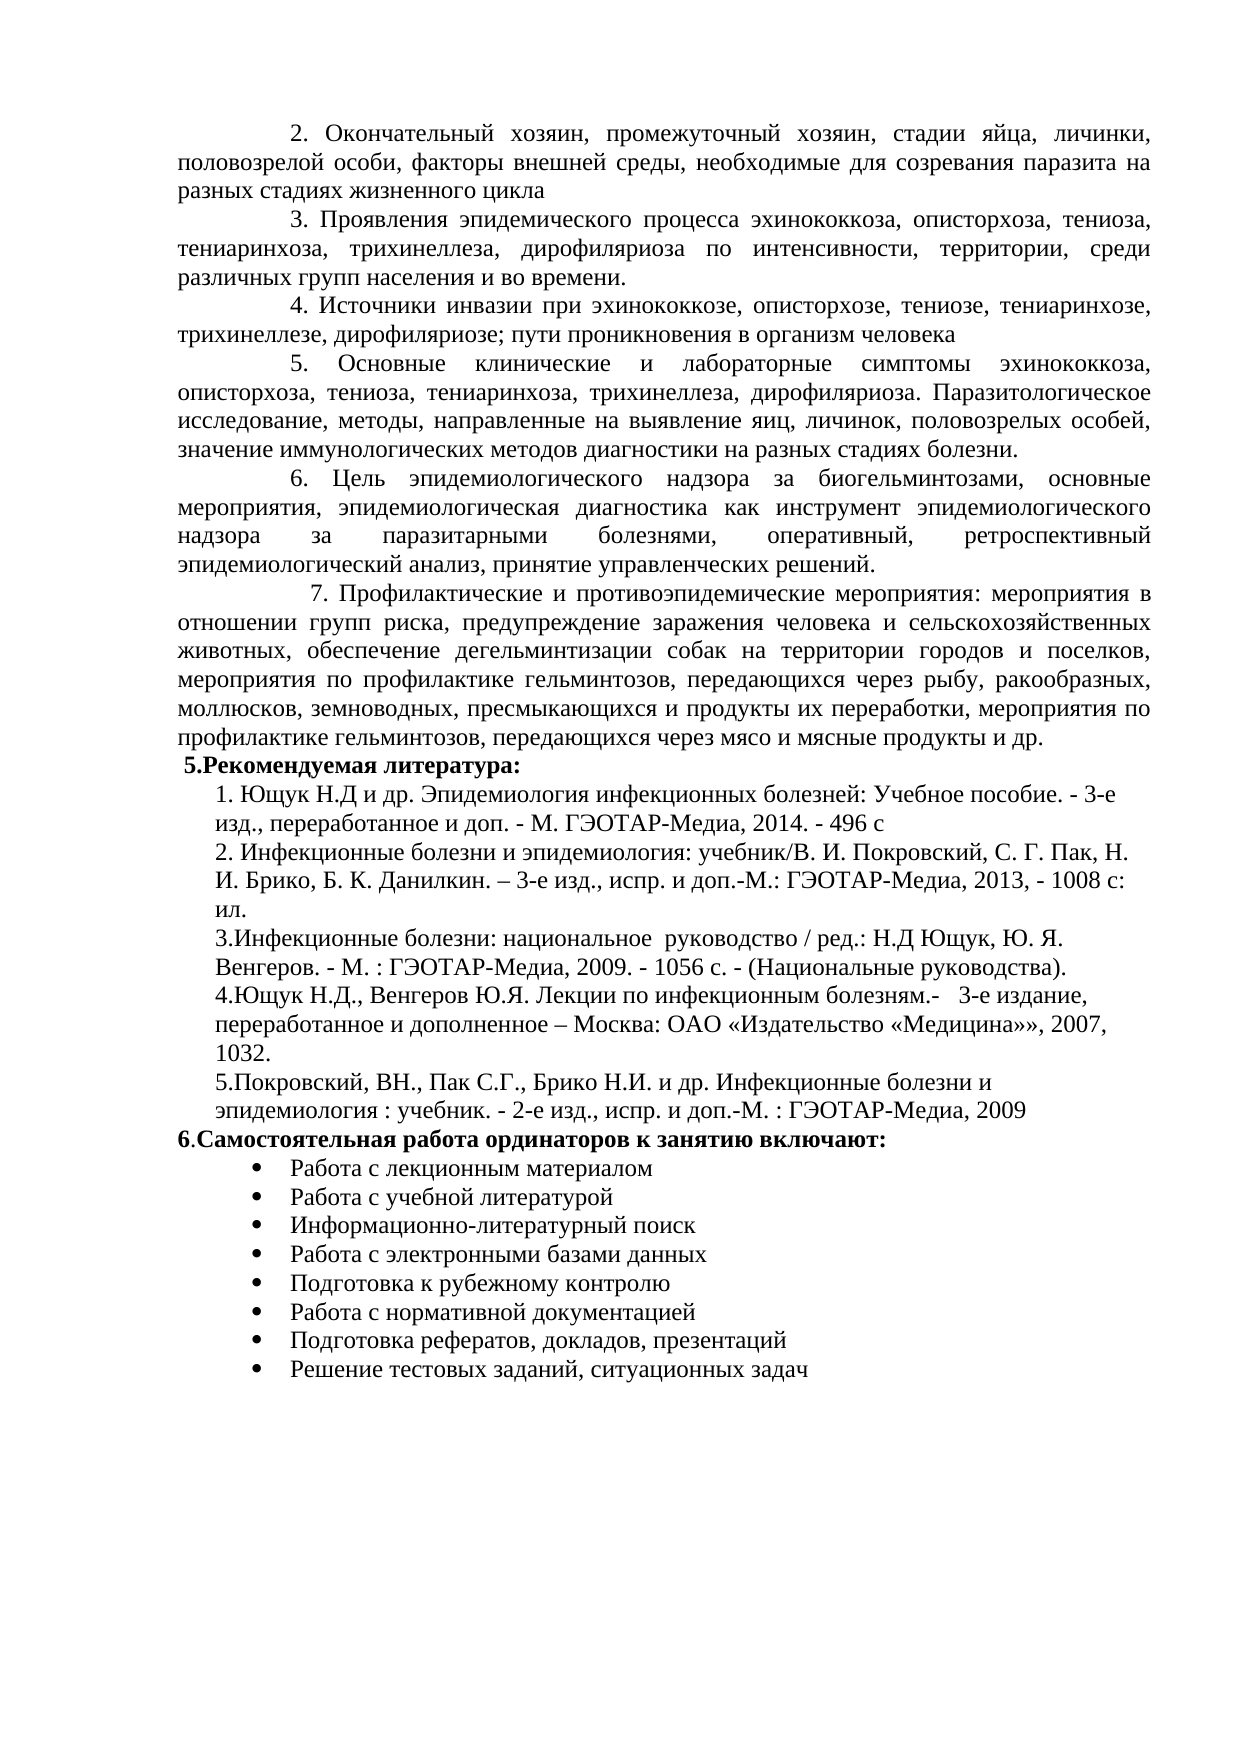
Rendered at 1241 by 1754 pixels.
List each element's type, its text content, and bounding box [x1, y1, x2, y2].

list Подготовка рефератов, докладов, презентаций [252, 1326, 1152, 1354]
list Работа с нормативной документацией [252, 1297, 1152, 1326]
list Работа с электронными базами данных [252, 1239, 1152, 1268]
text 3. Проявления эпидемического процесса эхинококкоза, описторхоза, тениоза, тениаринхоза, трихинеллеза, дирофиляриоза по интенсивности, территории, среди различных групп населения и во времени. [177, 204, 1152, 291]
list Работа с учебной литературой [252, 1182, 1152, 1211]
list Информационно-литературный поиск [252, 1211, 1152, 1239]
text 6. Цель эпидемиологического надзора за биогельминтозами, основные мероприятия, эпидемиологическая диагностика как инструмент эпидемиологического надзора за паразитарными болезнями, оперативный, ретроспективный эпидемиологический анализ, принятие управленческих решений. [177, 463, 1152, 578]
text 4.Ющук Н.Д., Венгеров Ю.Я. Лекции по инфекционным болезням.- 3-е издание, переработанное и дополненное – Москва: ОАО «Издательство «Медицина»», 2007, 1032. [215, 981, 1152, 1067]
list Решение тестовых заданий, ситуационных задач [252, 1354, 1152, 1383]
text 4. Источники инвазии при эхинококкозе, описторхозе, тениозе, тениаринхозе, трихинеллезе, дирофиляриозе; пути проникновения в организм человека [177, 291, 1152, 348]
list Работа с лекционным материалом [252, 1153, 1152, 1182]
text 6.Самостоятельная работа ординаторов к занятию включают: [177, 1124, 1152, 1153]
text 5.Покровский, ВН., Пак С.Г., Брико Н.И. и др. Инфекционные болезни и эпидемиология : учебник. - 2-е изд., испр. и доп.-М. : ГЭОТАР-Медиа, 2009 [215, 1067, 1152, 1124]
text 5.Рекомендуемая литература: [177, 751, 1152, 779]
text 5. Основные клинические и лабораторные симптомы эхинококкоза, описторхоза, тениоза, тениаринхоза, трихинеллеза, дирофиляриоза. Паразитологическое исследование, методы, направленные на выявление яиц, личинок, половозрелых особей, значение иммунологических методов диагностики на разных стадиях болезни. [177, 348, 1152, 463]
text 2. Окончательный хозяин, промежуточный хозяин, стадии яйца, личинки, половозрелой особи, факторы внешней среды, необходимые для созревания паразита на разных стадиях жизненного цикла [177, 118, 1152, 204]
text 1. Ющук Н.Д и др. Эпидемиология инфекционных болезней: Учебное пособие. - 3-е изд., переработанное и доп. - М. ГЭОТАР-Медиа, 2014. - 496 с [215, 779, 1152, 837]
list Подготовка к рубежному контролю [252, 1268, 1152, 1297]
text 2. Инфекционные болезни и эпидемиология: учебник/В. И. Покровский, С. Г. Пак, Н. И. Брико, Б. К. Данилкин. – 3-е изд., испр. и доп.-М.: ГЭОТАР-Медиа, 2013, - 1008 с: ил. [215, 837, 1152, 923]
text 7. Профилактические и противоэпидемические мероприятия: мероприятия в отношении групп риска, предупреждение заражения человека и сельскохозяйственных животных, обеспечение дегельминтизации собак на территории городов и поселков, мероприятия по профилактике гельминтозов, передающихся через рыбу, ракообразных, моллюсков, земноводных, пресмыкающихся и продукты их переработки, мероприятия по профилактике гельминтозов, передающихся через мясо и мясные продукты и др. [177, 578, 1152, 751]
text 3.Инфекционные болезни: национальное руководство / ред.: Н.Д Ющук, Ю. Я. Венгеров. - М. : ГЭОТАР-Медиа, 2009. - 1056 с. - (Национальные руководства). [215, 923, 1152, 981]
